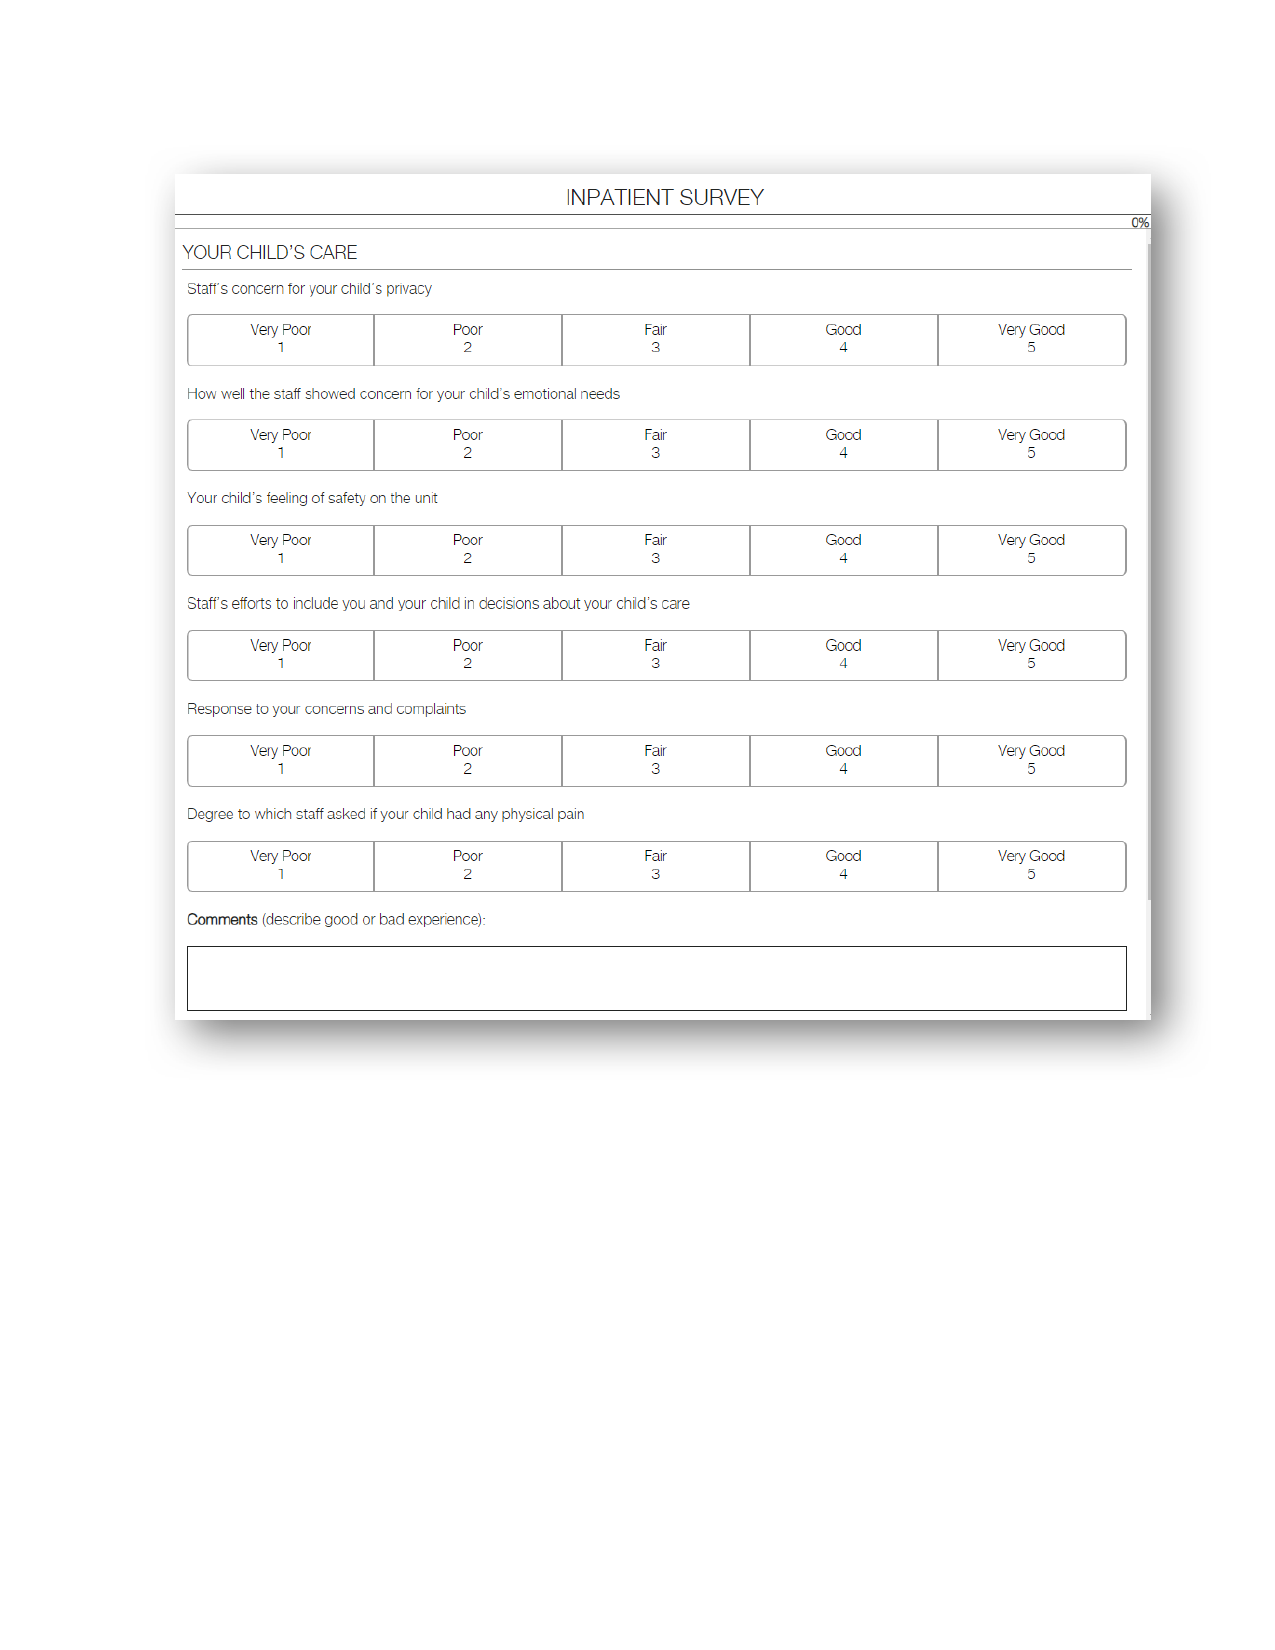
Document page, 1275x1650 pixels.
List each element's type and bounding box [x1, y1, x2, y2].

picture [175, 174, 1151, 1020]
